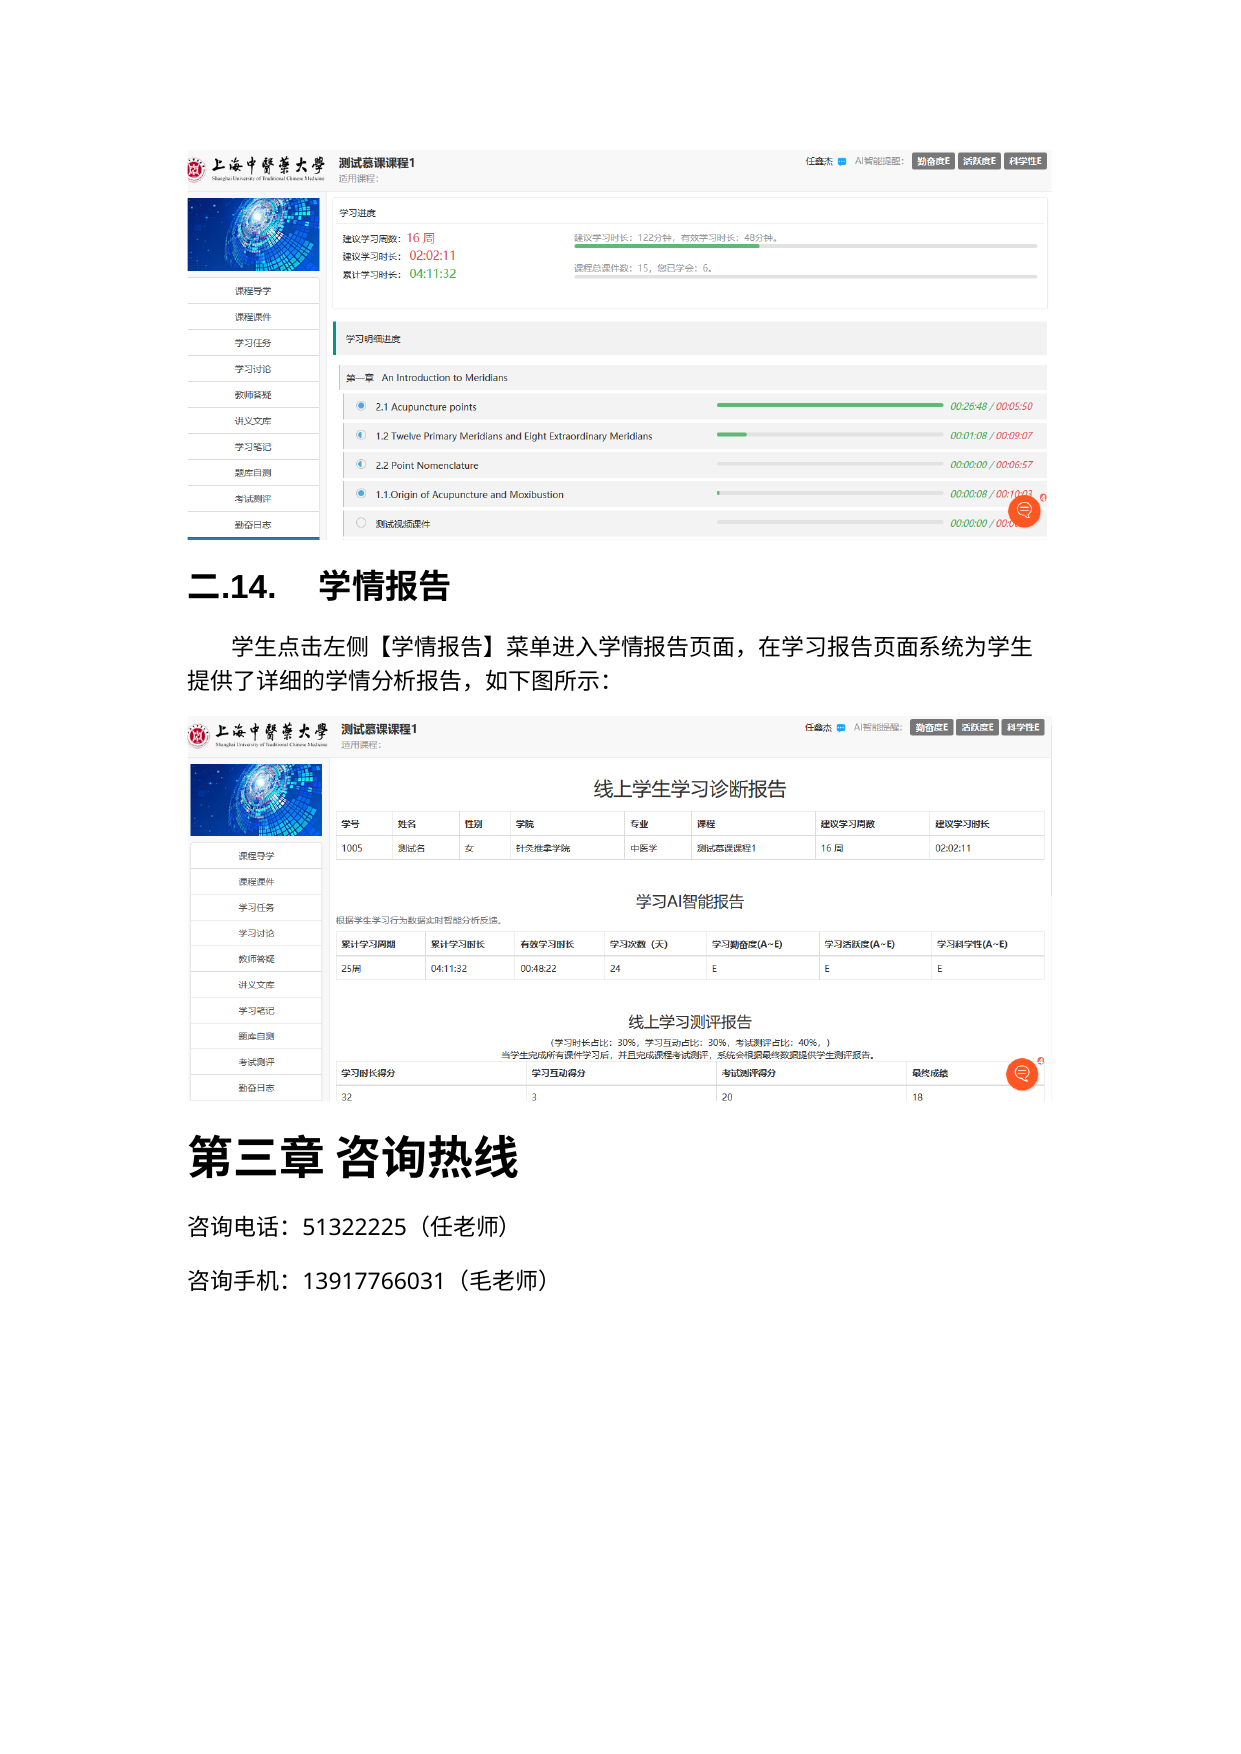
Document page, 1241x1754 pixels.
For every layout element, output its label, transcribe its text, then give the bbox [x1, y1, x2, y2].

subtitle 学情报告 [187, 560, 1053, 608]
text 咨询手机：13917766031（毛老师） [187, 1263, 1053, 1296]
text 学生点击左侧【学情报告】菜单进入学情报告页面，在学习报告页面系统为学生提供了详细的学情分析报告，如下图所示： [187, 629, 1053, 696]
picture [187, 150, 1052, 540]
subtitle 咨询热线 [187, 1121, 1053, 1188]
text 咨询电话：51322225（任老师） [187, 1209, 1053, 1242]
picture [187, 716, 1052, 1101]
